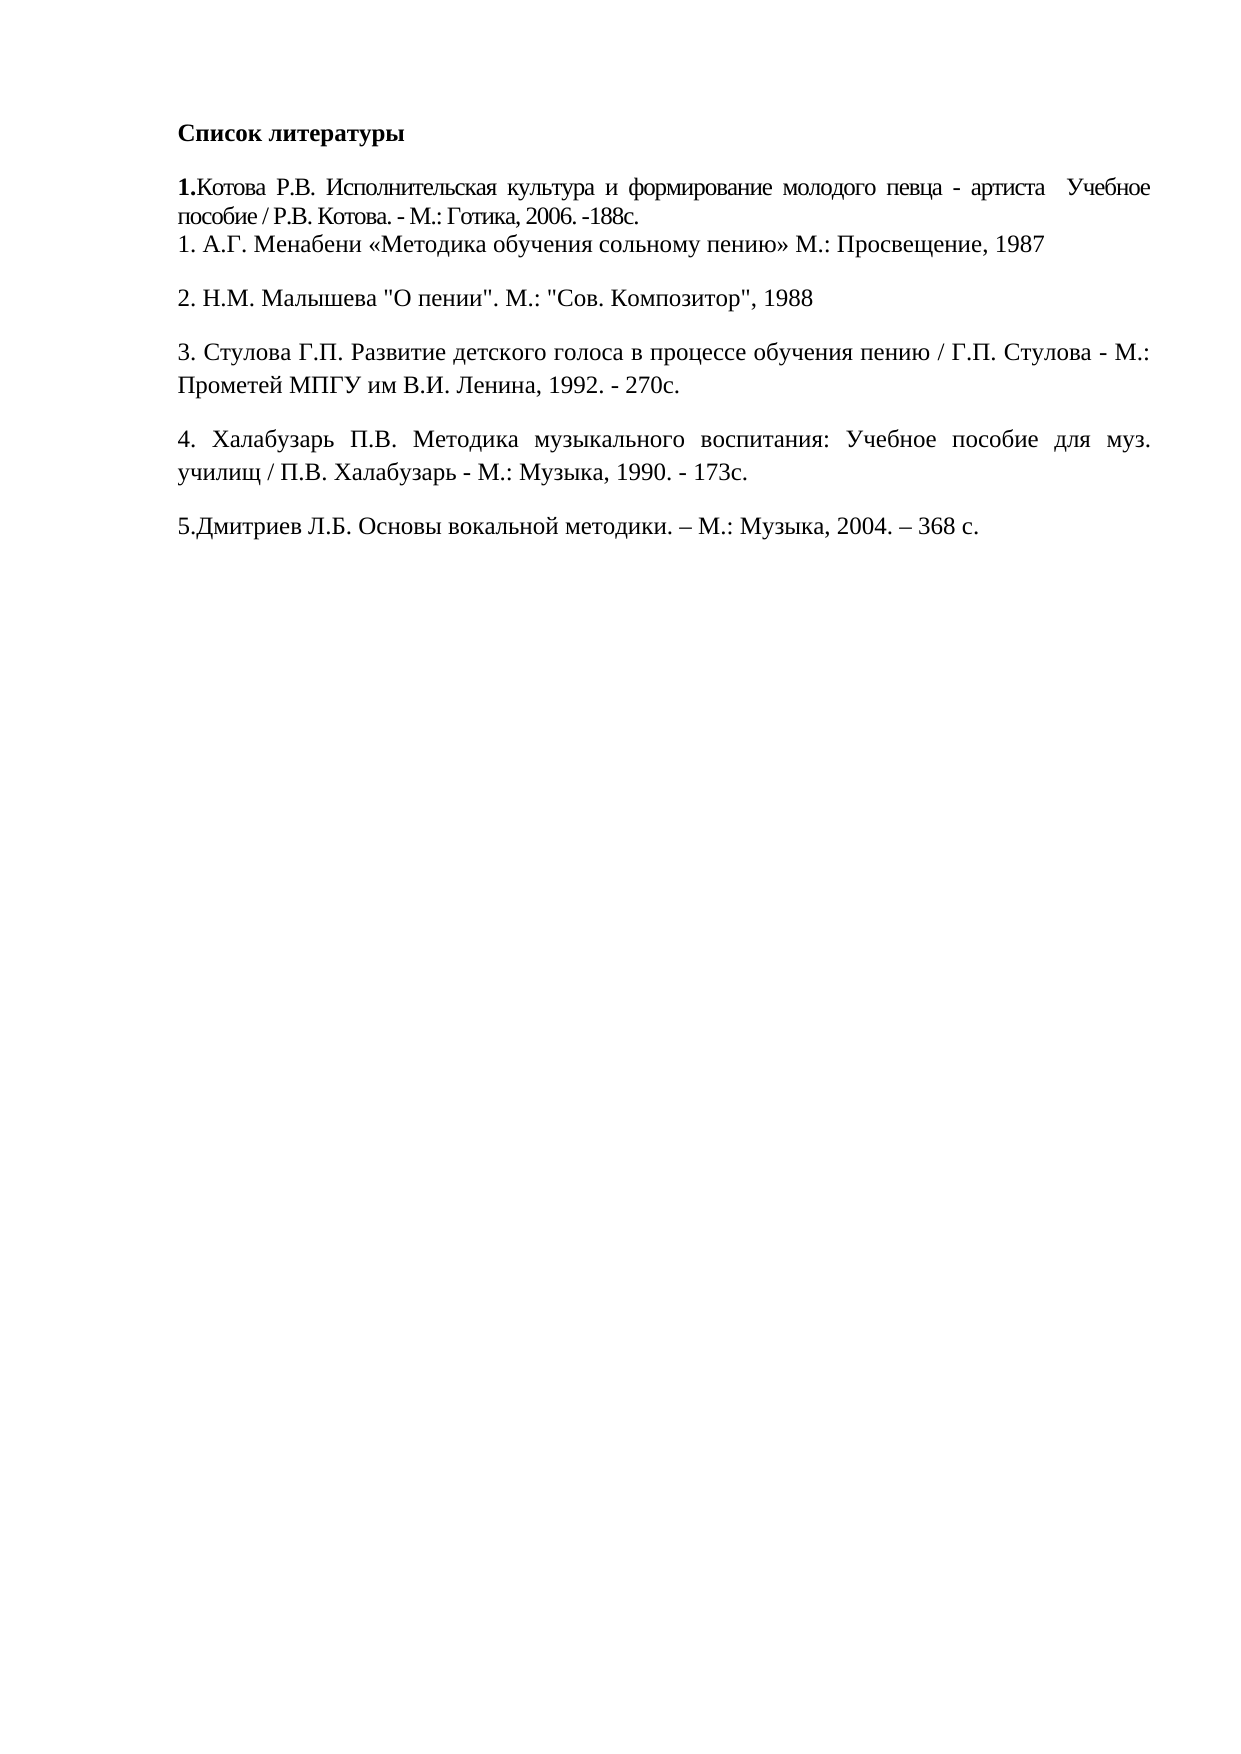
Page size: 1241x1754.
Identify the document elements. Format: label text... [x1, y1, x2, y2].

text 1. А.Г. Менабени «Методика обучения сольному пению» М.: Просвещение, 1987 [177, 229, 1152, 258]
text 3. Стулова Г.П. Развитие детского голоса в процессе обучения пению / Г.П. Стулова - М.: Прометей МПГУ им В.И. Ленина, 1992. - 270с. [177, 337, 1152, 399]
text 5.Дмитриев Л.Б. Основы вокальной методики. – М.: Музыка, 2004. – 368 с. [177, 511, 1152, 540]
text 1.Котова Р.В. Исполнительская культура и формирование молодого певца - артиста Учебное пособие / Р.В. Котова. - М.: Готика, 2006. -188с. [177, 172, 1152, 229]
text Список литературы [177, 118, 1152, 147]
text 4. Халабузарь П.В. Методика музыкального воспитания: Учебное пособие для муз. училищ / П.В. Халабузарь - М.: Музыка, 1990. - 173с. [177, 424, 1152, 486]
text 2. Н.М. Малышева "О пении". М.: "Сов. Композитор", 1988 [177, 283, 1152, 312]
